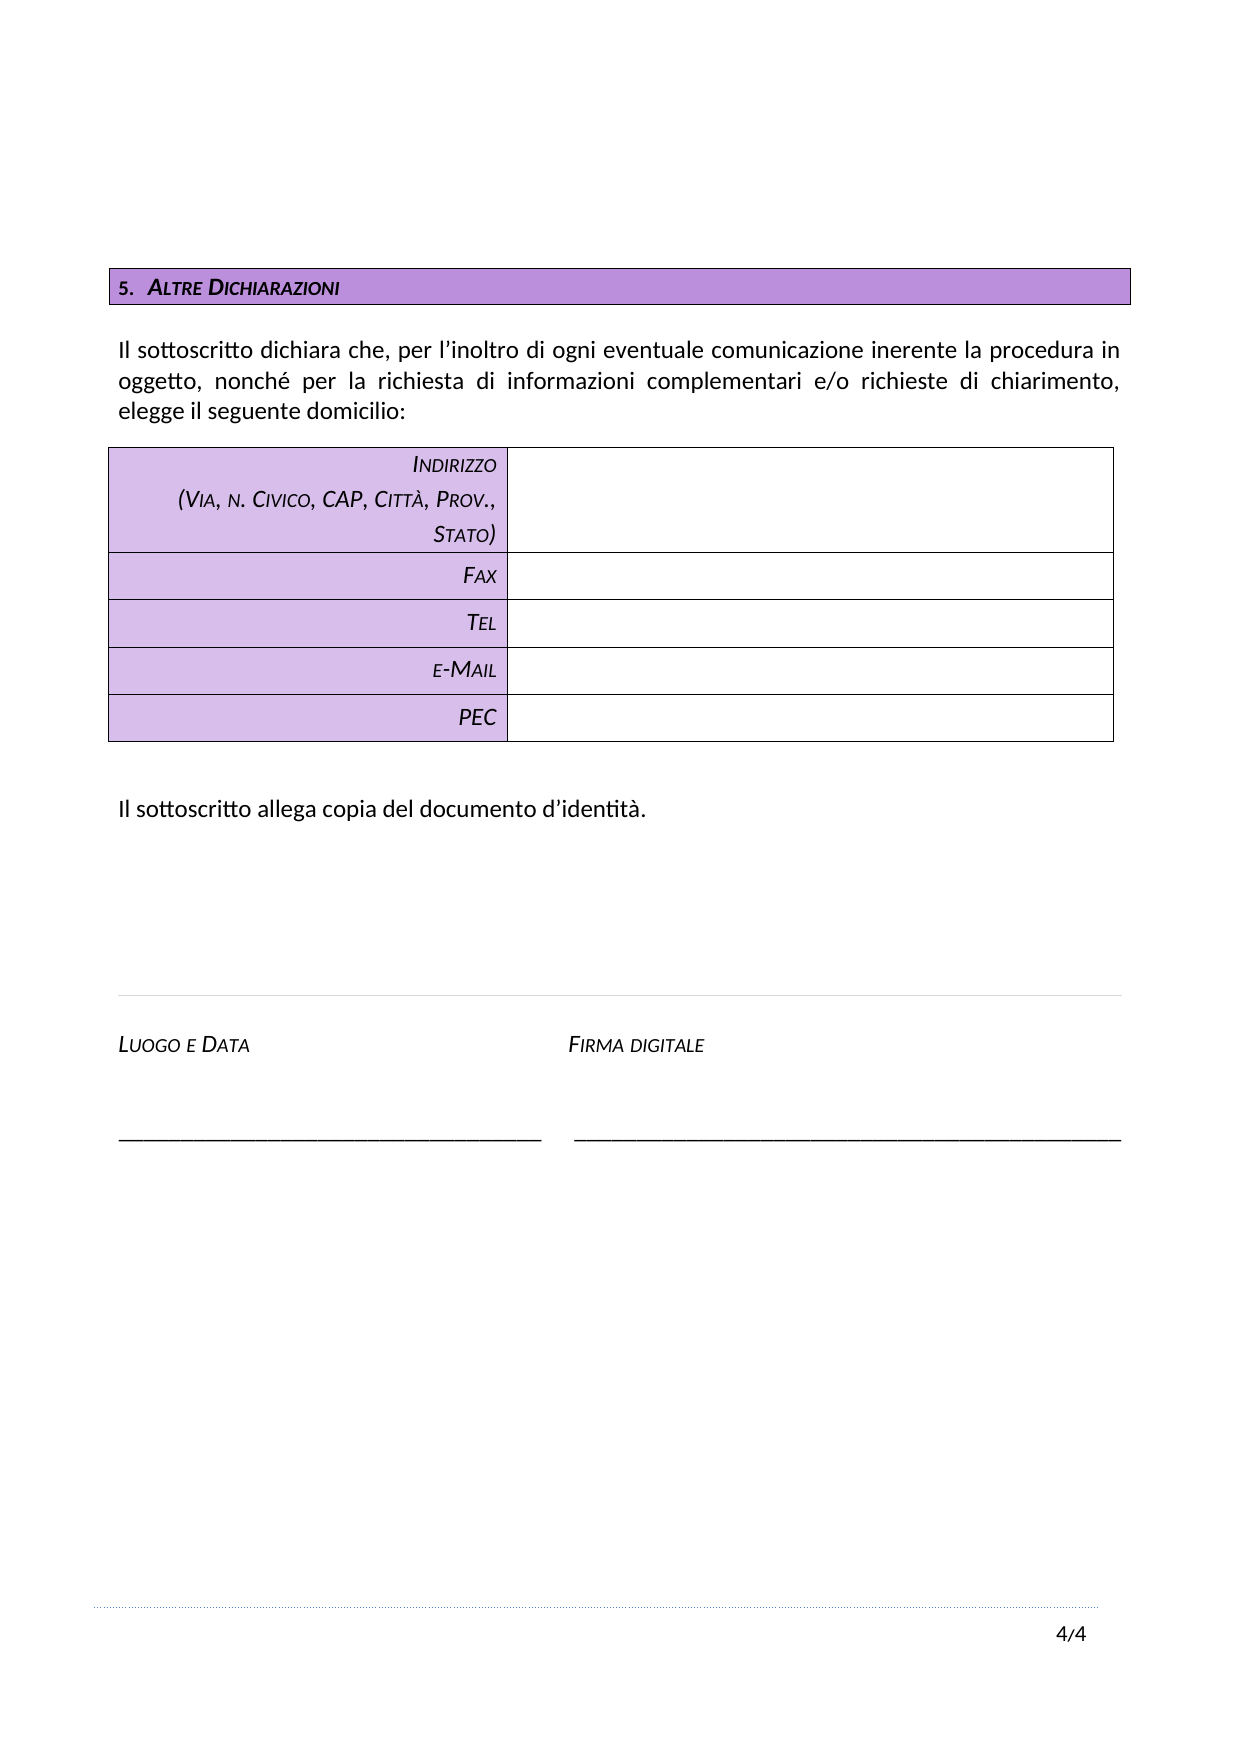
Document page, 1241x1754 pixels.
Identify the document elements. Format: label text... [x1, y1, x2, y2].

text Il sottoscritto dichiara che, per l’inoltro di ogni eventuale comunicazione inerente la procedura in oggetto, nonché per la richiesta di informazioni complementari e/o richieste di chiarimento, elegge il seguente domicilio: [118, 334, 1122, 426]
list Altre Dichiarazioni [110, 269, 1130, 304]
table_cell [508, 600, 1113, 647]
text Luogo e Data Firma digitale [118, 1028, 1122, 1059]
table_cell [508, 553, 1113, 599]
table_header Indirizzo (Via, n. Civico, CAP, Città, Prov., Stato) [109, 448, 507, 552]
table_cell Tel [109, 600, 507, 647]
table_header [508, 448, 1113, 552]
table_cell Fax [109, 553, 507, 599]
text __________________________________ ____________________________________________ [118, 1114, 1122, 1145]
table_cell e-Mail [109, 648, 507, 694]
table_cell [508, 695, 1113, 741]
text Il sottoscritto allega copia del documento d’identità. [118, 794, 1122, 824]
table_cell PEC [109, 695, 507, 741]
table_cell [508, 648, 1113, 694]
